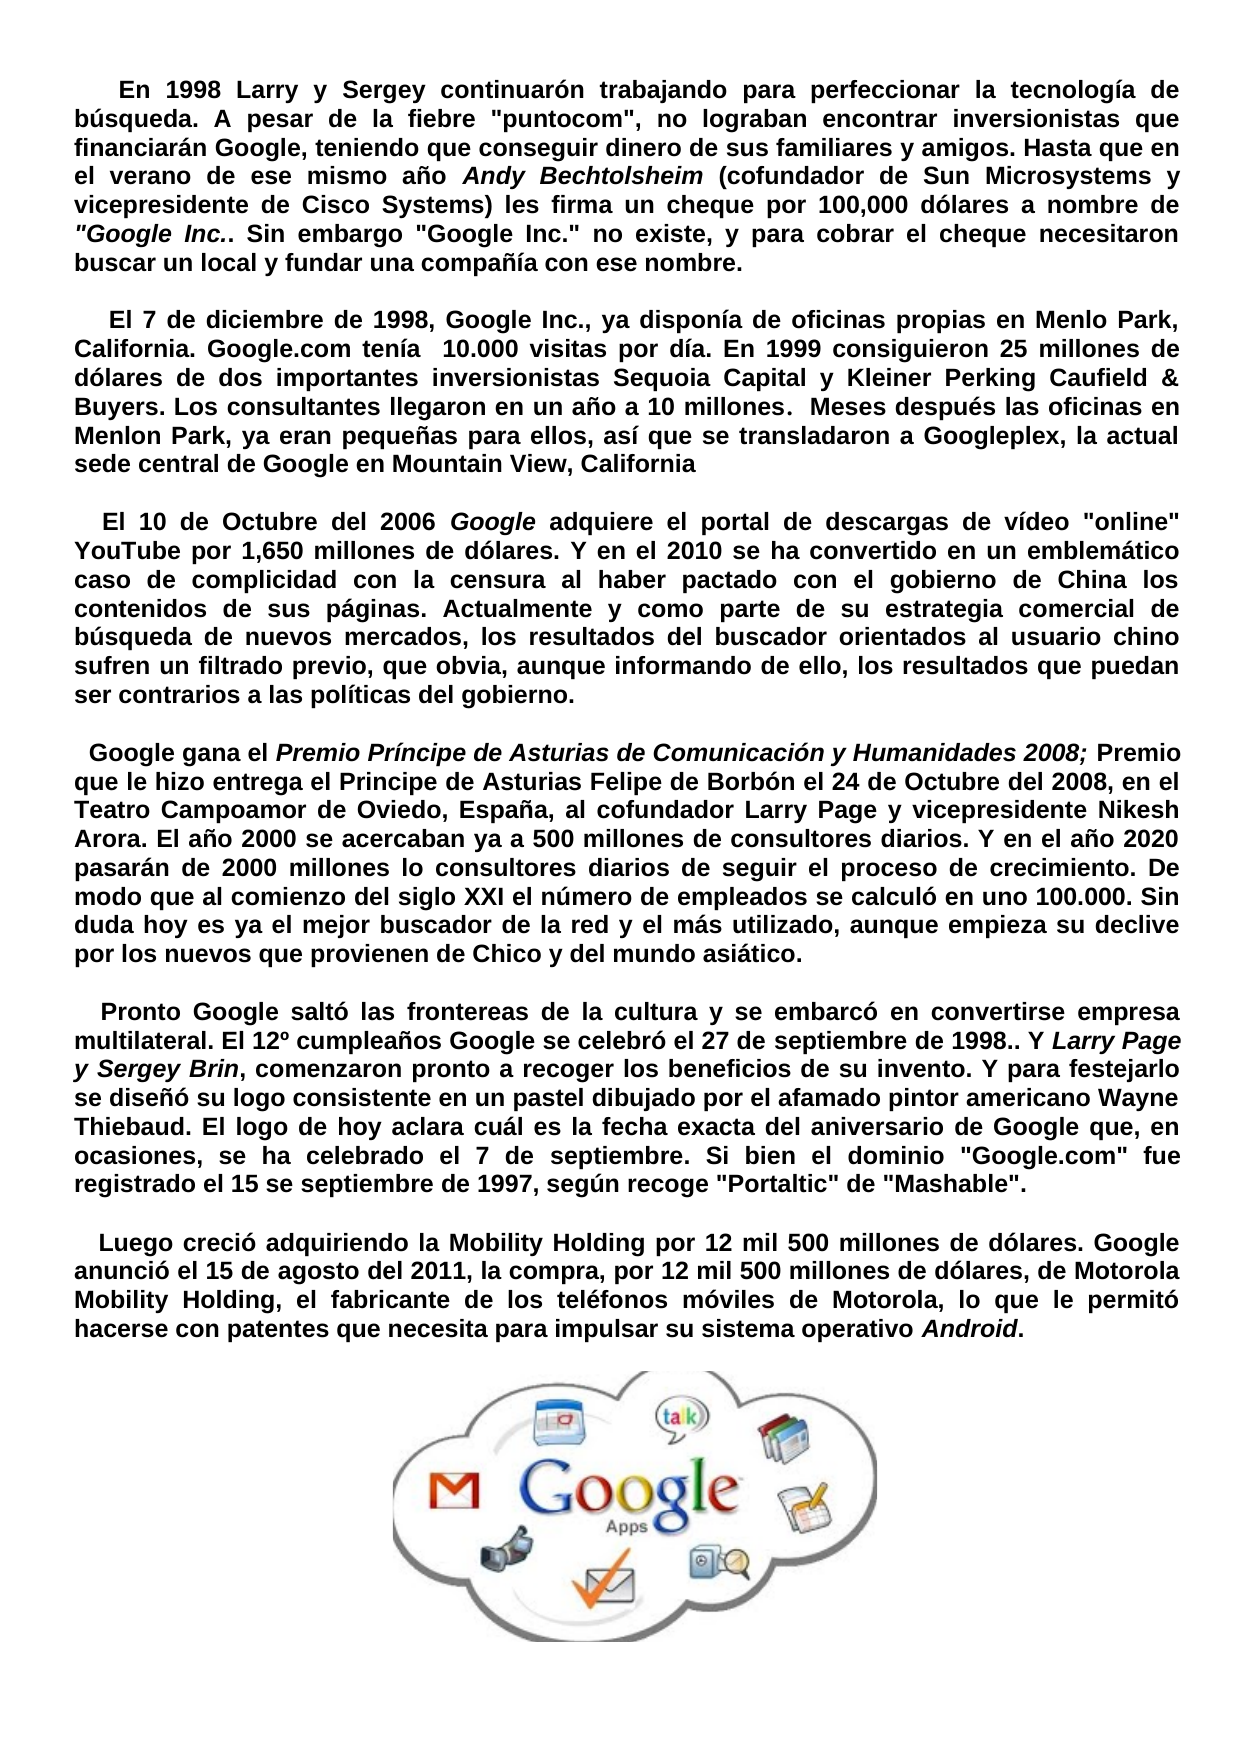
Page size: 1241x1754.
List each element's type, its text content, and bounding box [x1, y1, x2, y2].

text El 7 de diciembre de 1998, Google Inc., ya disponía de oficinas propias en Menlo Park, California. Google.com tenía 10.000 visitas por día. En 1999 consiguieron 25 millones de dólares de dos importantes inversionistas Sequoia Capital y Kleiner Perking Caufield & Buyers. Los consultantes llegaron en un año a 10 millones. Meses después las oficinas en Menlon Park, ya eran pequeñas para ellos, así que se transladaron a Googleplex, la actual sede central de Google en Mountain View, California [74, 306, 1181, 478]
picture [392, 1371, 878, 1642]
text En 1998 Larry y Sergey continuarón trabajando para perfeccionar la tecnología de búsqueda. A pesar de la fiebre "puntocom", no lograban encontrar inversionistas que financiarán Google, teniendo que conseguir dinero de sus familiares y amigos. Hasta que en el verano de ese mismo año Andy Bechtolsheim (cofundador de Sun Microsystems y vicepresidente de Cisco Systems) les firma un cheque por 100,000 dólares a nombre de "Google Inc.. Sin embargo "Google Inc." no existe, y para cobrar el cheque necesitaron buscar un local y fundar una compañía con ese nombre. [74, 75, 1181, 276]
text Google gana el Premio Príncipe de Asturias de Comunicación y Humanidades 2008; Premio que le hizo entrega el Principe de Asturias Felipe de Borbón el 24 de Octubre del 2008, en el Teatro Campoamor de Oviedo, España, al cofundador Larry Page y vicepresidente Nikesh Arora. El año 2000 se acercaban ya a 500 millones de consultores diarios. Y en el año 2020 pasarán de 2000 millones lo consultores diarios de seguir el proceso de crecimiento. De modo que al comienzo del siglo XXI el número de empleados se calculó en uno 100.000. Sin duda hoy es ya el mejor buscador de la red y el más utilizado, aunque empieza su declive por los nuevos que provienen de Chico y del mundo asiático. [74, 738, 1181, 968]
text El 10 de Octubre del 2006 Google adquiere el portal de descargas de vídeo "online" YouTube por 1,650 millones de dólares. Y en el 2010 se ha convertido en un emblemático caso de complicidad con la censura al haber pactado con el gobierno de China los contenidos de sus páginas. Actualmente y como parte de su estrategia comercial de búsqueda de nuevos mercados, los resultados del buscador orientados al usuario chino sufren un filtrado previo, que obvia, aunque informando de ello, los resultados que puedan ser contrarios a las políticas del gobierno. [74, 507, 1181, 709]
text Pronto Google saltó las frontereas de la cultura y se embarcó en convertirse empresa multilateral. El 12º cumpleaños Google se celebró el 27 de septiembre de 1998.. Y Larry Page y Sergey Brin, comenzaron pronto a recoger los beneficios de su invento. Y para festejarlo se diseñó su logo consistente en un pastel dibujado por el afamado pintor americano Wayne Thiebaud. El logo de hoy aclara cuál es la fecha exacta del aniversario de Google que, en ocasiones, se ha celebrado el 7 de septiembre. Si bien el dominio "Google.com" fue registrado el 15 se septiembre de 1997, según recoge "Portaltic" de "Mashable". [74, 997, 1181, 1198]
text Luego creció adquiriendo la Mobility Holding por 12 mil 500 millones de dólares. Google anunció el 15 de agosto del 2011, la compra, por 12 mil 500 millones de dólares, de Motorola Mobility Holding, el fabricante de los teléfonos móviles de Motorola, lo que le permitó hacerse con patentes que necesita para impulsar su sistema operativo Android. [74, 1227, 1181, 1343]
